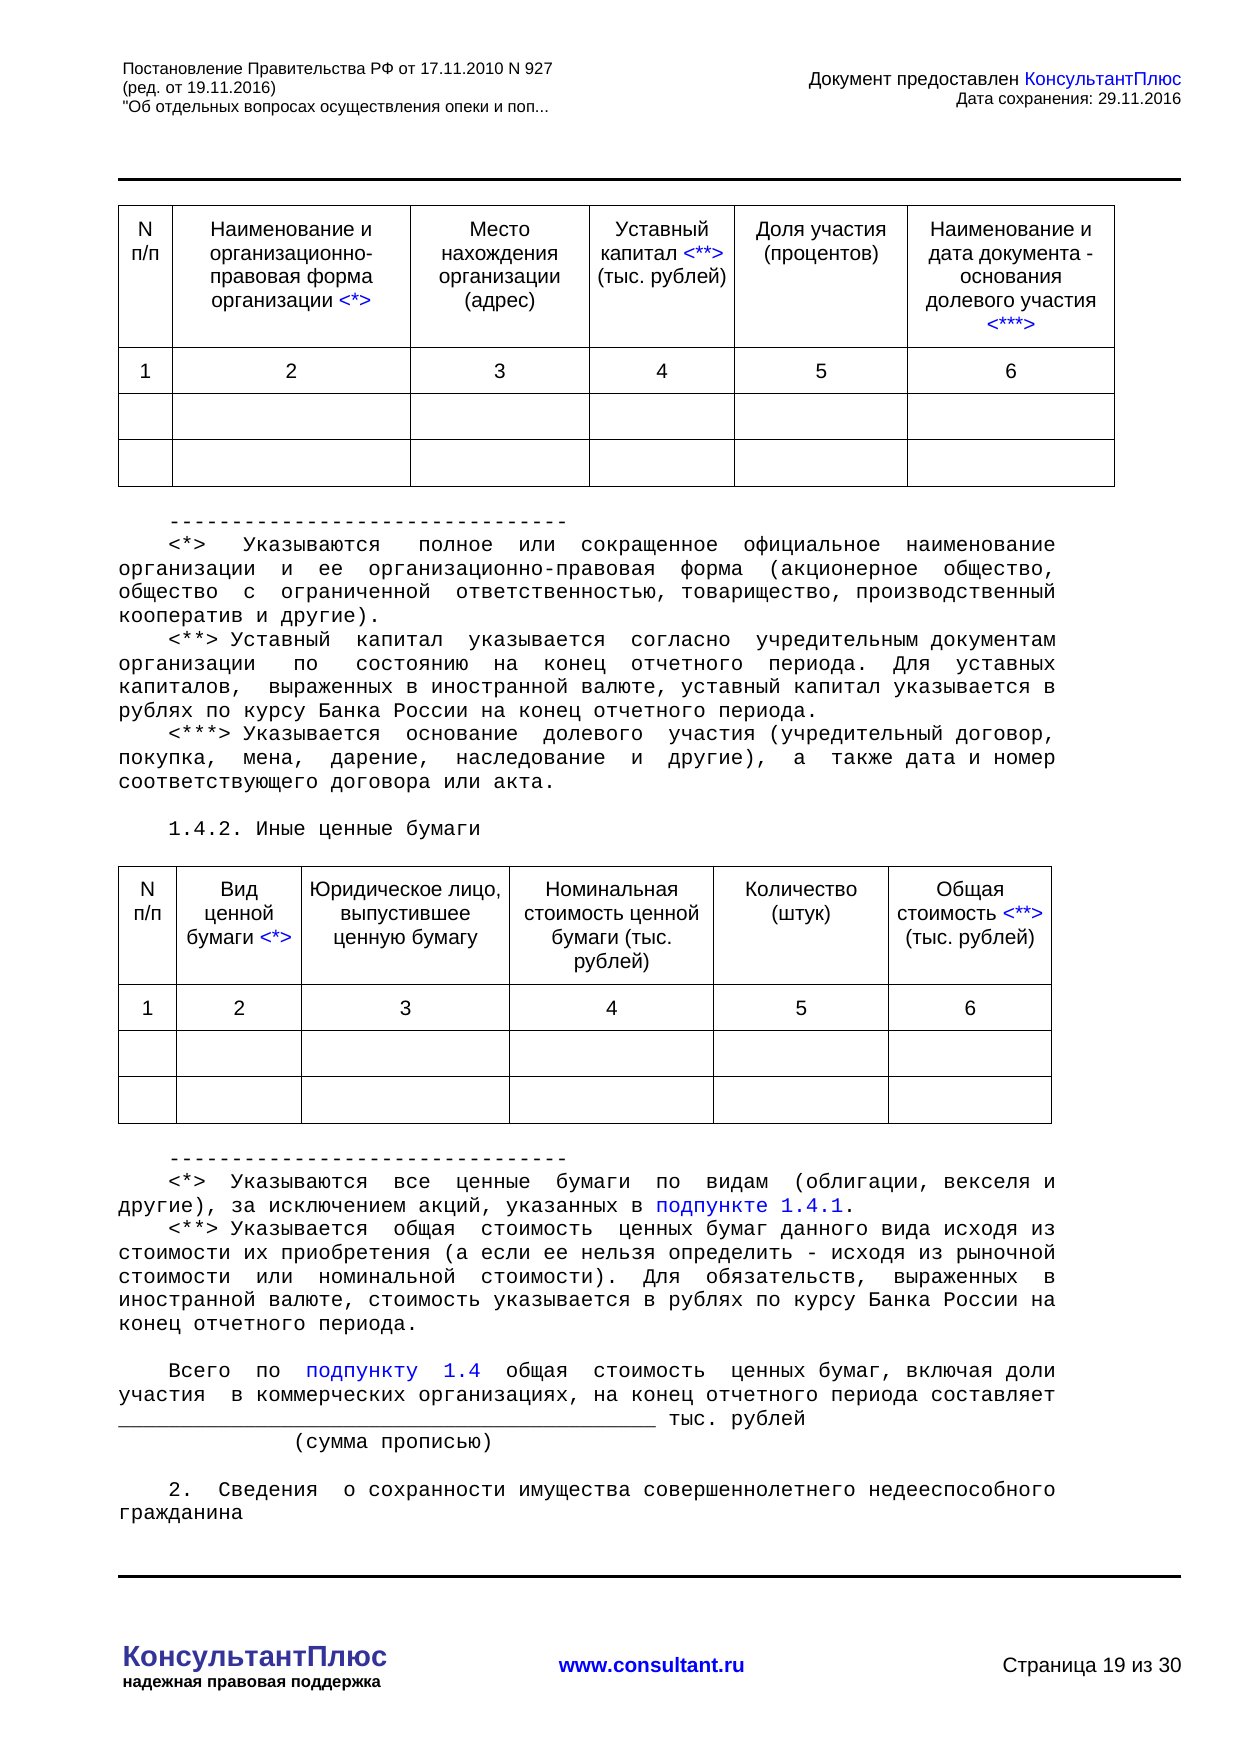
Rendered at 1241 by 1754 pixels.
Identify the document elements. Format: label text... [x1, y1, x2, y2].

table_header N п/п [119, 206, 172, 347]
table_cell [908, 440, 1114, 486]
text участия в коммерческих организациях, на конец отчетного периода составляет [118, 1384, 1181, 1408]
table_header Уставный капитал <**> (тыс. рублей) [590, 206, 734, 347]
table_cell [173, 394, 410, 439]
text капиталов, выраженных в иностранной валюте, уставный капитал указывается в [118, 676, 1181, 700]
text Всего по подпункту 1.4 общая стоимость ценных бумаг, включая доли [118, 1360, 1181, 1384]
table_header Юридическое лицо, выпустившее ценную бумагу [302, 867, 509, 984]
text 2. Сведения о сохранности имущества совершеннолетнего недееспособного [118, 1478, 1181, 1502]
text -------------------------------- [118, 1147, 1181, 1171]
table_cell 1 [119, 985, 176, 1030]
table_cell 1 [119, 348, 172, 393]
text иностранной валюте, стоимость указывается в рублях по курсу Банка России на [118, 1289, 1181, 1313]
table_cell 6 [889, 985, 1051, 1030]
table_cell [411, 440, 589, 486]
table_cell 4 [510, 985, 713, 1030]
table_cell [735, 394, 907, 439]
table_cell [510, 1077, 713, 1122]
table_cell 6 [908, 348, 1114, 393]
table_cell [119, 440, 172, 486]
table_cell [119, 394, 172, 439]
table_cell [590, 394, 734, 439]
text (сумма прописью) [118, 1431, 1181, 1455]
text организации и ее организационно-правовая форма (акционерное общество, [118, 558, 1181, 582]
text рублях по курсу Банка России на конец отчетного периода. [118, 700, 1181, 723]
table_cell [173, 440, 410, 486]
table_cell [177, 1077, 301, 1122]
text стоимости их приобретения (а если ее нельзя определить - исходя из рыночной [118, 1242, 1181, 1266]
text соответствующего договора или акта. [118, 771, 1181, 794]
table_cell 4 [590, 348, 734, 393]
table_cell [411, 394, 589, 439]
table_cell [177, 1031, 301, 1076]
text <**> Указывается общая стоимость ценных бумаг данного вида исходя из [118, 1218, 1181, 1242]
table_cell [714, 1077, 888, 1122]
table_cell [714, 1031, 888, 1076]
text конец отчетного периода. [118, 1313, 1181, 1337]
table_cell [908, 394, 1114, 439]
text <*> Указываются полное или сокращенное официальное наименование [118, 534, 1181, 558]
table_cell 3 [411, 348, 589, 393]
table_cell 5 [714, 985, 888, 1030]
text <*> Указываются все ценные бумаги по видам (облигации, векселя и [118, 1171, 1181, 1195]
table_cell 2 [173, 348, 410, 393]
text стоимости или номинальной стоимости). Для обязательств, выраженных в [118, 1266, 1181, 1289]
table_header Наименование и дата документа - основания долевого участия <***> [908, 206, 1114, 347]
table_cell 5 [735, 348, 907, 393]
table_header Количество (штук) [714, 867, 888, 984]
table_cell [119, 1031, 176, 1076]
text другие), за исключением акций, указанных в подпункте 1.4.1. [118, 1195, 1181, 1218]
text гражданина [118, 1502, 1181, 1526]
text -------------------------------- [118, 511, 1181, 534]
table_cell [889, 1077, 1051, 1122]
table_cell [119, 1077, 176, 1122]
table_cell [735, 440, 907, 486]
table_cell 3 [302, 985, 509, 1030]
text организации по состоянию на конец отчетного периода. Для уставных [118, 652, 1181, 676]
table_header Вид ценной бумаги <*> [177, 867, 301, 984]
table_header Номинальная стоимость ценной бумаги (тыс. рублей) [510, 867, 713, 984]
table_cell [302, 1077, 509, 1122]
table_header Место нахождения организации (адрес) [411, 206, 589, 347]
table_header Наименование и организационно-правовая форма организации <*> [173, 206, 410, 347]
text <**> Уставный капитал указывается согласно учредительным документам [118, 629, 1181, 652]
table_cell [590, 440, 734, 486]
table_header Общая стоимость <**> (тыс. рублей) [889, 867, 1051, 984]
text ___________________________________________ тыс. рублей [118, 1408, 1181, 1431]
text 1.4.2. Иные ценные бумаги [118, 818, 1181, 842]
table_cell 2 [177, 985, 301, 1030]
table_cell [302, 1031, 509, 1076]
table_cell [889, 1031, 1051, 1076]
text общество с ограниченной ответственностью, товарищество, производственный [118, 582, 1181, 605]
text кооператив и другие). [118, 605, 1181, 629]
table_cell [510, 1031, 713, 1076]
text <***> Указывается основание долевого участия (учредительный договор, [118, 723, 1181, 747]
text покупка, мена, дарение, наследование и другие), а также дата и номер [118, 747, 1181, 771]
table_header Доля участия (процентов) [735, 206, 907, 347]
table_header N п/п [119, 867, 176, 984]
